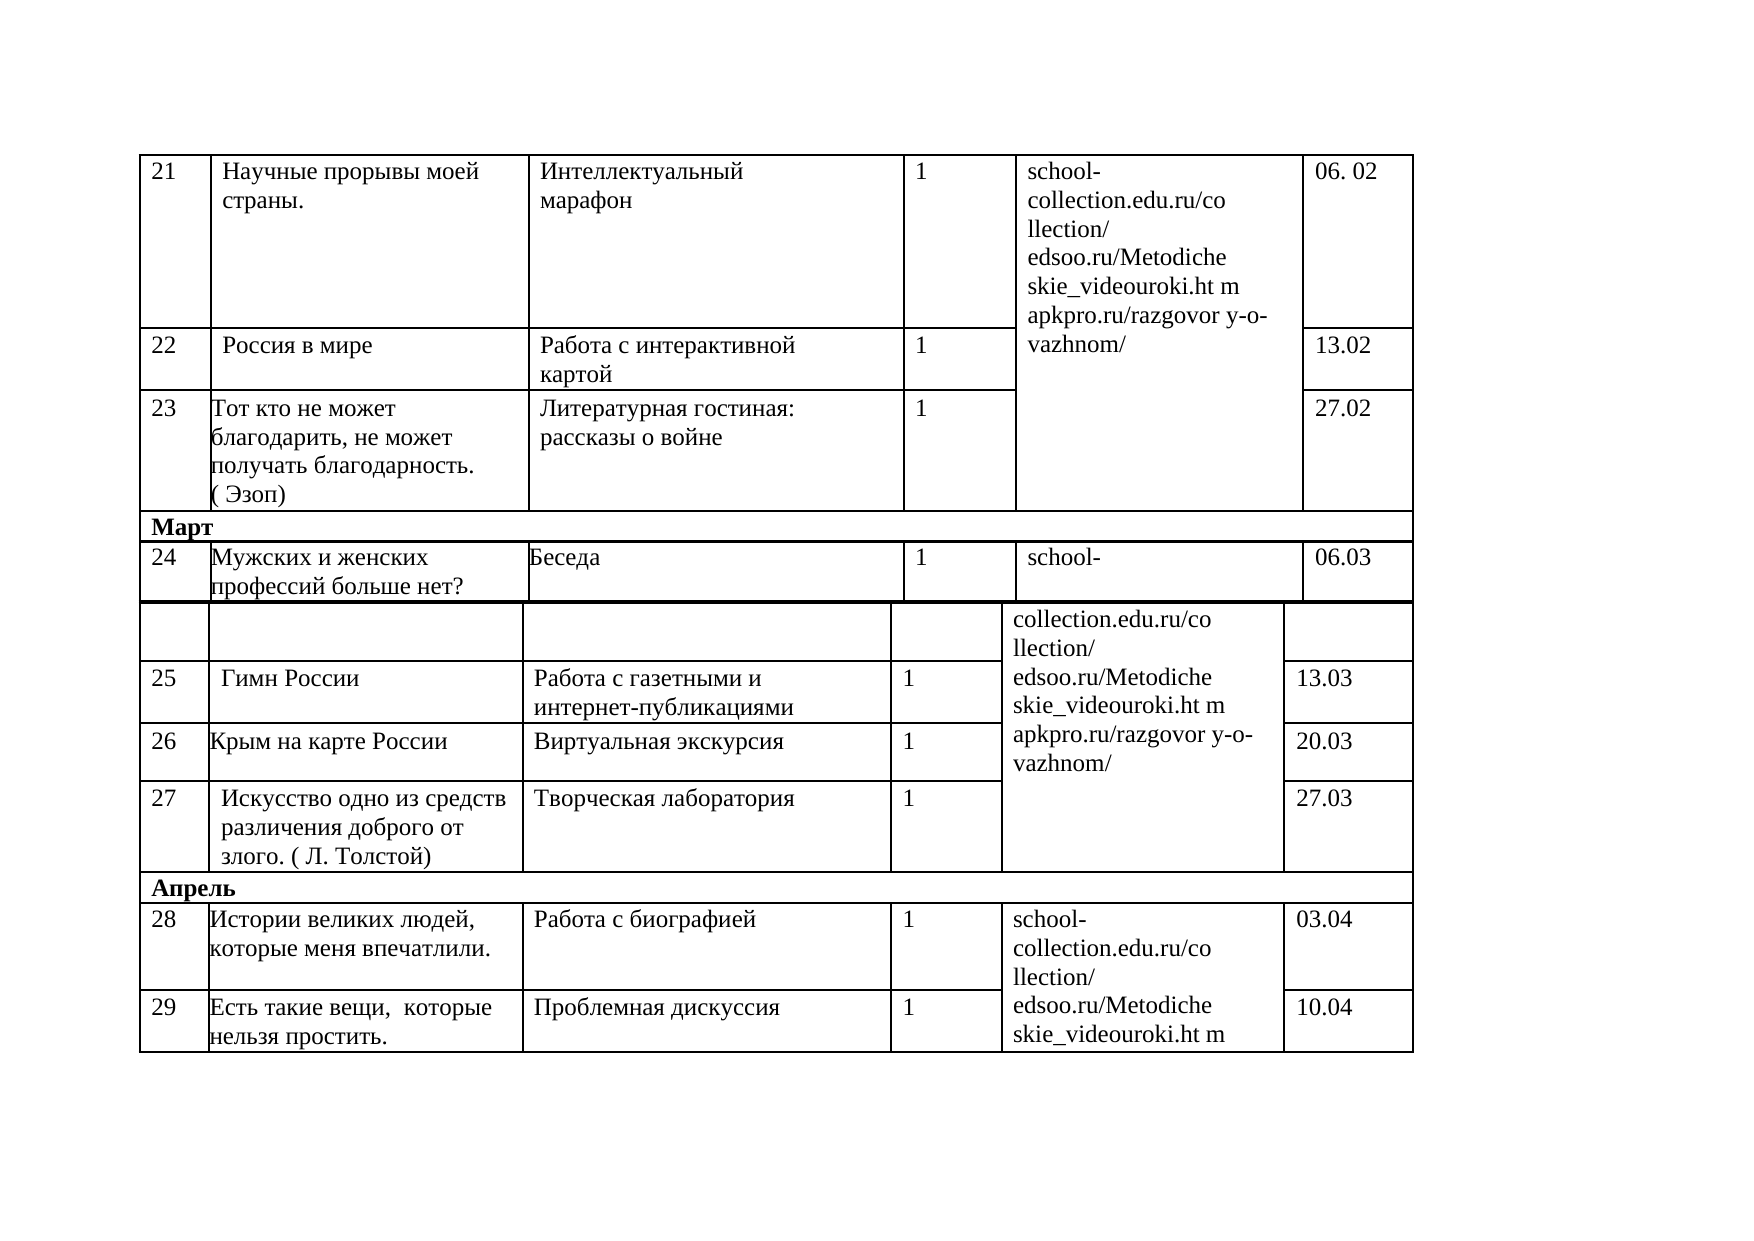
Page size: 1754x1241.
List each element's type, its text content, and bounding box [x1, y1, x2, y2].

table_cell 06. 02 [1304, 156, 1412, 327]
table_cell 1 [892, 782, 1001, 871]
table_cell 13.02 [1304, 329, 1412, 389]
table_cell 1 [892, 662, 1001, 722]
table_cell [1017, 156, 1302, 509]
table_cell 26 [141, 724, 208, 780]
table_cell 1 [905, 391, 1015, 509]
table_header collection.edu.ru/co llection/ edsoo.ru/Metodiche skie_videouroki.ht m apkpro.ru/razgovor y-o-vazhnom/ [1003, 604, 1283, 871]
table_cell Март [141, 512, 1412, 540]
table_cell Искусство одно из средств различения доброго от злого. ( Л. Толстой) [210, 782, 522, 871]
table_cell Интеллектуальный марафон [530, 156, 903, 327]
table_cell school- collection.edu.ru/co llection/ edsoo.ru/Metodiche skie_videouroki.ht m apkpro.ru/razgovor y-o-vazhnom/ [1003, 904, 1283, 1051]
table_cell Гимн России [210, 662, 522, 722]
table_cell Литературная гостиная: рассказы о войне [530, 391, 903, 509]
table_cell 1 [892, 724, 1001, 780]
table_cell school- [1017, 543, 1302, 600]
table_header [1285, 604, 1412, 659]
table_cell 28 [141, 904, 208, 988]
table_cell 21 [141, 156, 210, 327]
table_cell 27.03 [1285, 782, 1412, 871]
table_cell 1 [892, 904, 1001, 988]
table_cell Есть такие вещи, которые нельзя простить. [210, 991, 522, 1051]
table_cell Научные прорывы моей страны. [212, 156, 528, 327]
table_cell Работа с биографией [524, 904, 890, 988]
table_cell 1 [905, 156, 1015, 327]
table_cell 1 [905, 329, 1015, 389]
table_cell 1 [905, 543, 1015, 600]
table_cell 1 [892, 991, 1001, 1051]
table_cell Апрель [141, 873, 1412, 902]
table_cell Работа с газетными и интернет-публикациями [524, 662, 890, 722]
table_cell Истории великих людей, которые меня впечатлили. [210, 904, 522, 988]
table_cell 06.03 [1304, 543, 1412, 600]
table_cell 29 [141, 991, 208, 1051]
table_cell Творческая лаборатория [524, 782, 890, 871]
table_cell 03.04 [1285, 904, 1412, 988]
table_header [892, 604, 1001, 659]
table_cell 10.04 [1285, 991, 1412, 1051]
table_cell 24 [141, 543, 210, 600]
table_cell 23 [141, 391, 210, 509]
table_cell 27.02 [1304, 391, 1412, 509]
table_cell Проблемная дискуссия [524, 991, 890, 1051]
table_cell 25 [141, 662, 208, 722]
table_header [210, 604, 522, 659]
table_cell Крым на карте России [210, 724, 522, 780]
table_cell Виртуальная экскурсия [524, 724, 890, 780]
table_header [524, 604, 890, 659]
table_cell Работа с интерактивной картой [530, 329, 903, 389]
table_header [141, 604, 208, 659]
table_cell Россия в мире [212, 329, 528, 389]
table_cell Тот кто не может благодарить, не может получать благодарность. ( Эзоп) [212, 391, 528, 509]
table_cell Беседа [530, 543, 903, 600]
table_cell 20.03 [1285, 724, 1412, 780]
table_cell 22 [141, 329, 210, 389]
table_cell 27 [141, 782, 208, 871]
table_cell Мужских и женских профессий больше нет? [212, 543, 528, 600]
table_cell 13.03 [1285, 662, 1412, 722]
